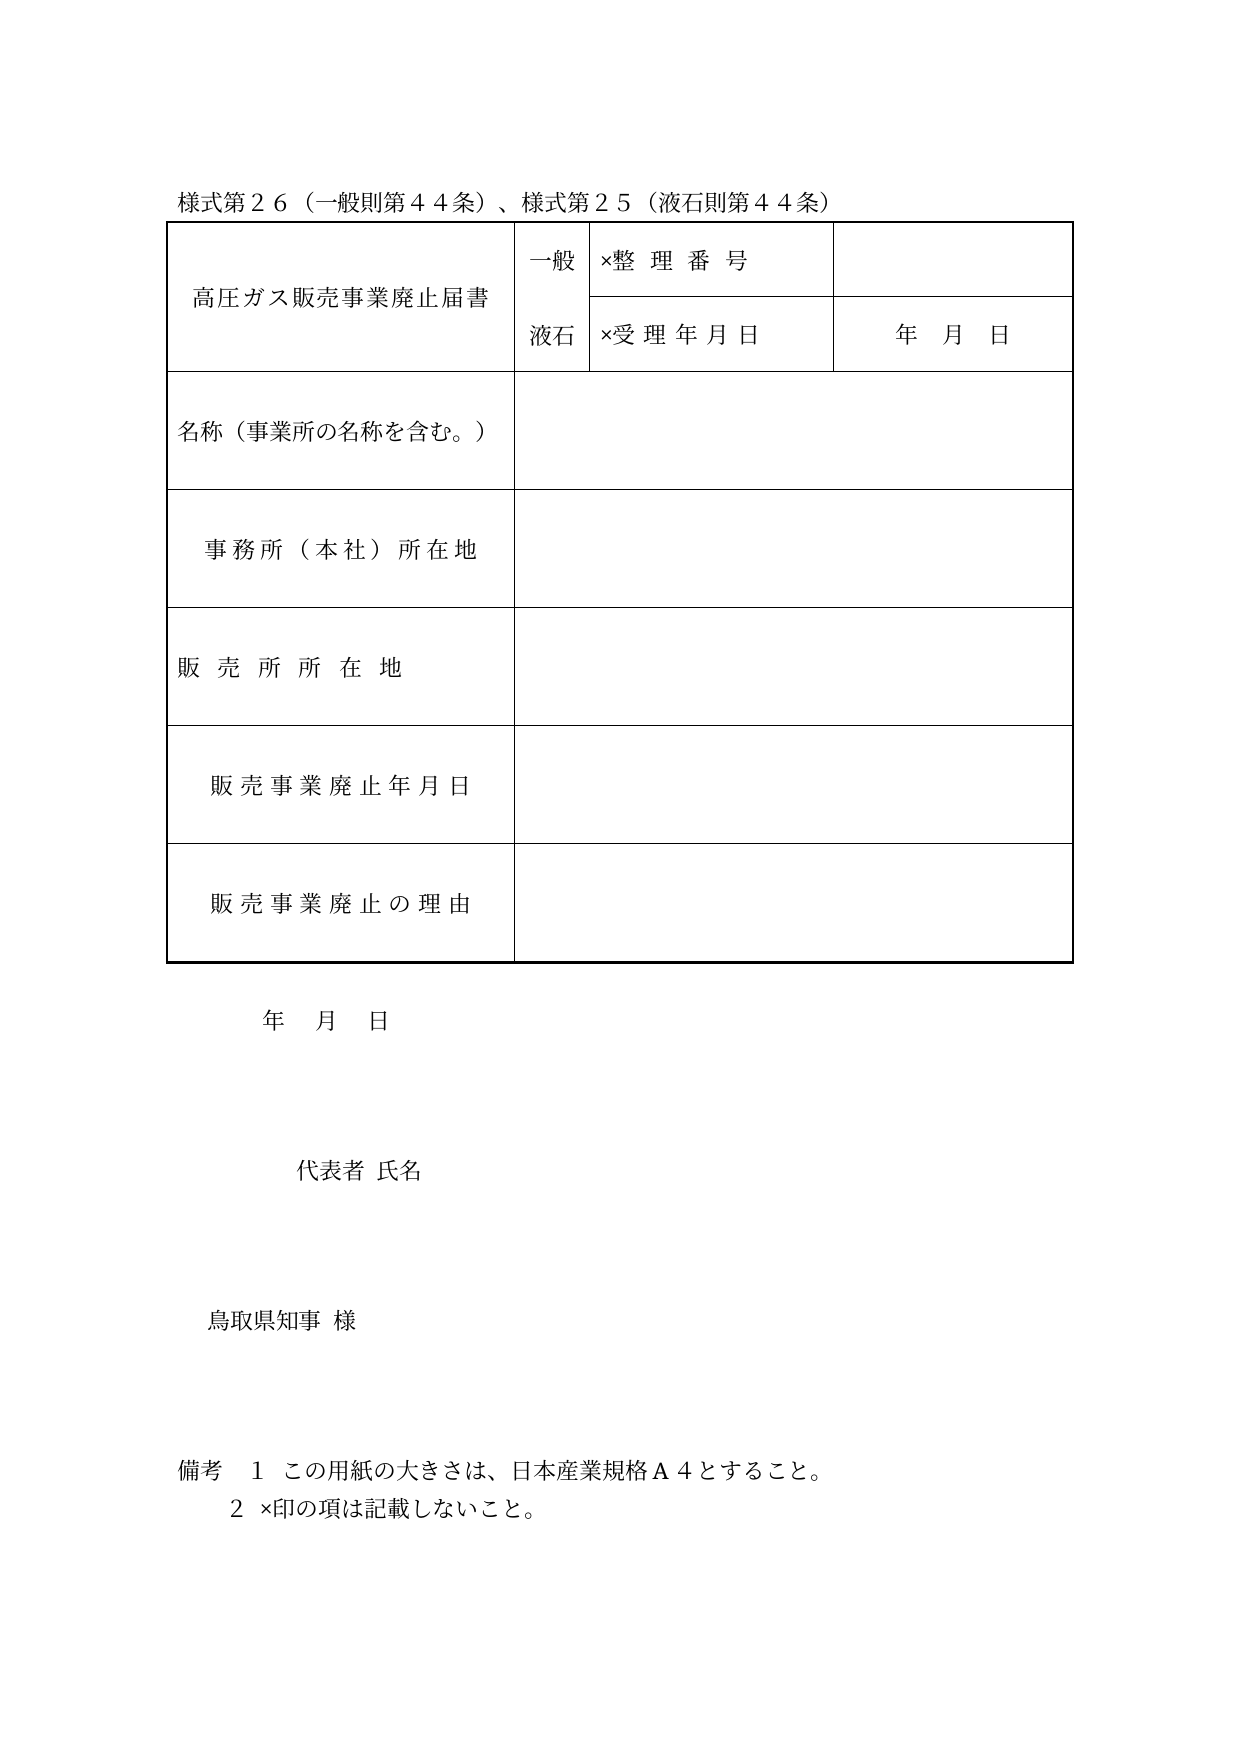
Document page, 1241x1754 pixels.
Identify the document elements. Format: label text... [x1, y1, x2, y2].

text 備考 １ この用紙の大きさは、日本産業規格A４とすること。 [177, 1451, 1063, 1488]
table_header ×整理番号 [590, 223, 833, 296]
table_cell 名称（事業所の名称を含む。） [168, 372, 514, 489]
table_cell [515, 726, 1072, 843]
table_header 一般 液石 [515, 223, 589, 371]
text ２ ×印の項は記載しないこと。 [177, 1488, 1063, 1526]
table_cell ×受理年月日 [590, 297, 833, 371]
table_header [834, 223, 1072, 296]
table_cell 年 月 日 [834, 297, 1072, 371]
table_header 高圧ガス販売事業廃止届書 [168, 223, 514, 371]
text 鳥取県知事 様 [177, 1301, 1063, 1338]
table_cell [515, 490, 1072, 607]
table_cell [515, 372, 1072, 489]
table_cell [515, 844, 1072, 961]
text 代表者 氏名 [177, 1151, 1063, 1188]
table_cell 販売事業廃止の理由 [168, 844, 514, 961]
table_cell 販売所所在地 [168, 608, 514, 725]
text 年 月 日 [177, 1001, 1063, 1038]
table_cell 事務所（本社）所在地 [168, 490, 514, 607]
table_cell [515, 608, 1072, 725]
table_cell 販売事業廃止年月日 [168, 726, 514, 843]
text 様式第２６（一般則第４４条）、様式第２５（液石則第４４条） [177, 183, 1063, 221]
